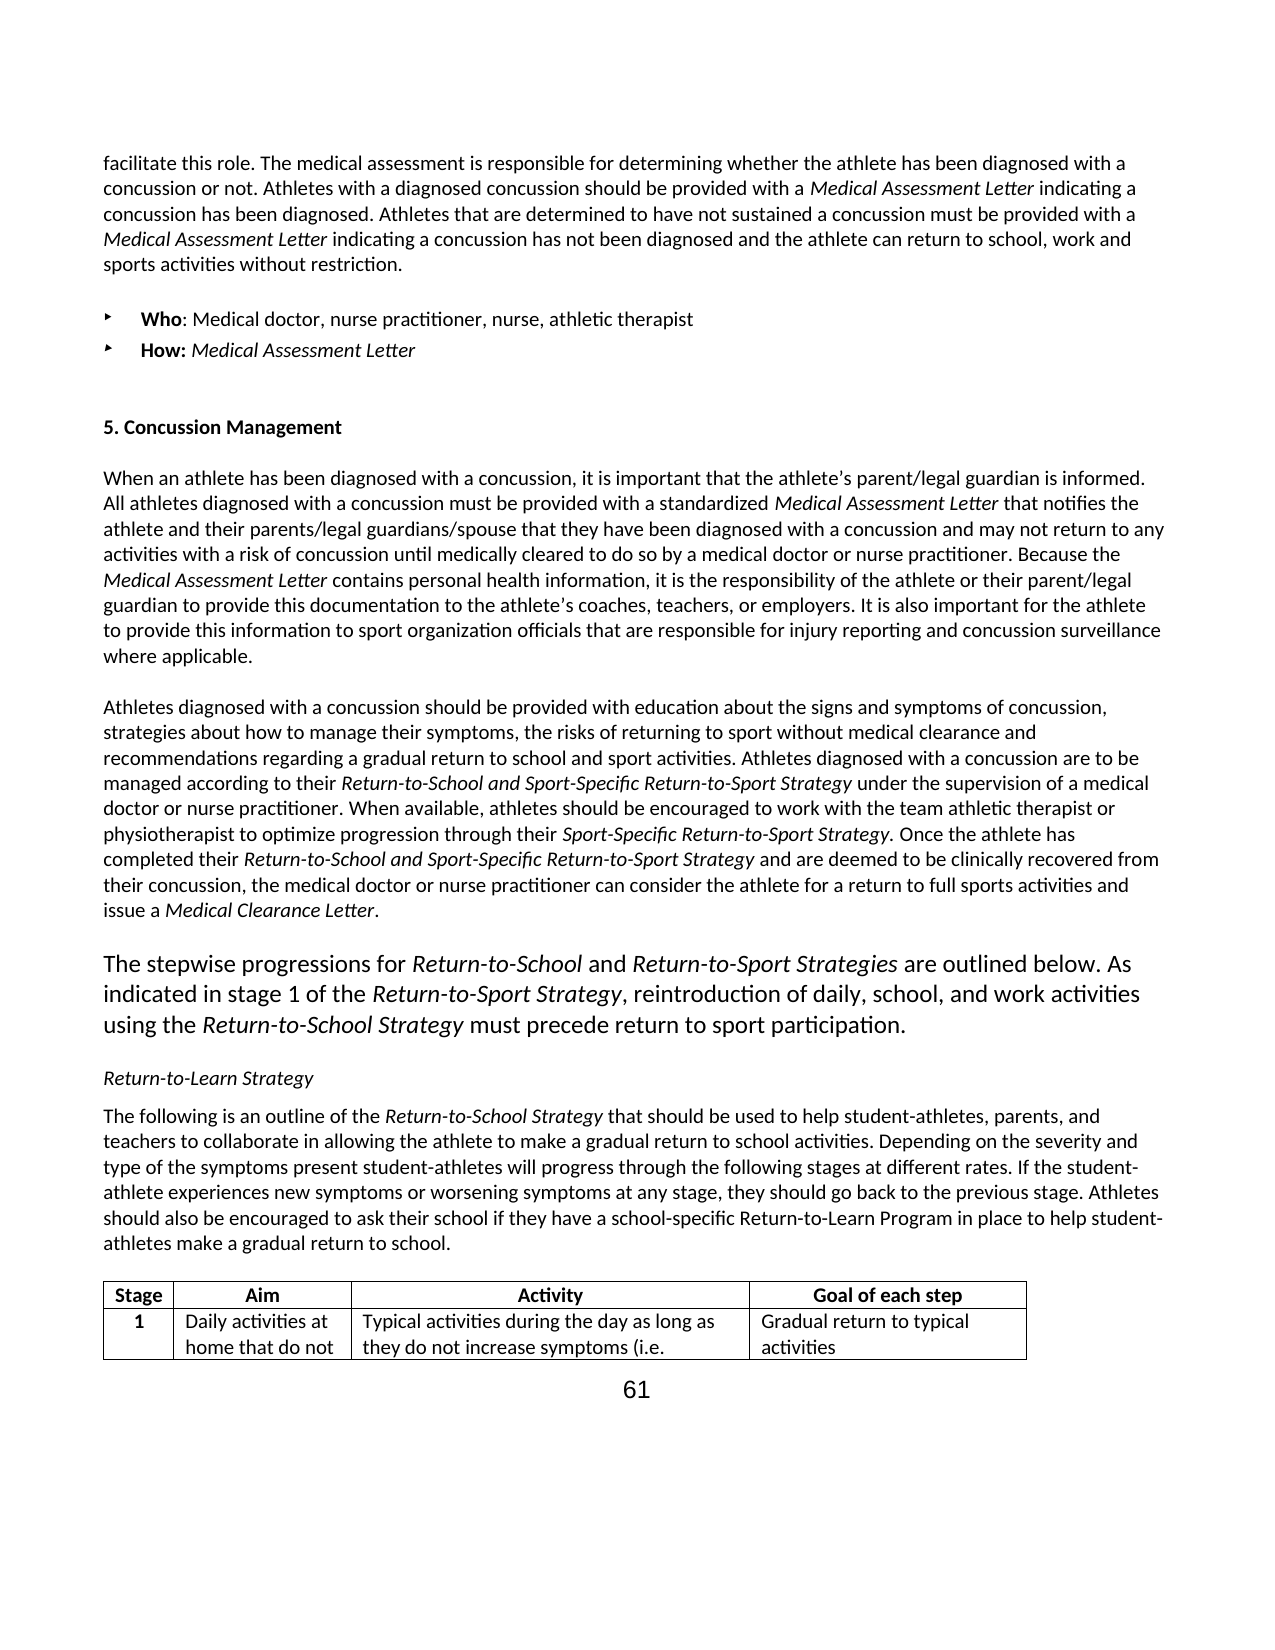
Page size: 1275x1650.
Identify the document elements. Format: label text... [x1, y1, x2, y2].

table_header Aim [174, 1282, 351, 1307]
text 5. Concussion Management [103, 414, 1170, 440]
text Athletes diagnosed with a concussion should be provided with education about the signs and symptoms of concussion, strategies about how to manage their symptoms, the risks of returning to sport without medical clearance and recommendations regarding a gradual return to school and sport activities. Athletes diagnosed with a concussion are to be managed according to their Return-to-School and Sport-Specific Return-to-Sport Strategy under the supervision of a medical doctor or nurse practitioner. When available, athletes should be encouraged to work with the team athletic therapist or physiotherapist to optimize progression through their Sport-Specific Return-to-Sport Strategy. Once the athlete has completed their Return-to-School and Sport-Specific Return-to-Sport Strategy and are deemed to be clinically recovered from their concussion, the medical doctor or nurse practitioner can consider the athlete for a return to full sports activities and issue a Medical Clearance Letter. [103, 694, 1170, 923]
text The following is an outline of the Return-to-School Strategy that should be used to help student-athletes, parents, and teachers to collaborate in allowing the athlete to make a gradual return to school activities. Depending on the severity and type of the symptoms present student-athletes will progress through the following stages at different rates. If the student-athlete experiences new symptoms or worsening symptoms at any stage, they should go back to the previous stage. Athletes should also be encouraged to ask their school if they have a school-specific Return-to-Learn Program in place to help student-athletes make a gradual return to school. [103, 1103, 1170, 1256]
table_cell 1 [104, 1309, 173, 1359]
list How: Medical Assessment Letter [103, 333, 1170, 363]
table_header Goal of each step [750, 1282, 1026, 1307]
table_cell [352, 1309, 749, 1359]
table_header Stage [104, 1282, 173, 1307]
table_header Activity [352, 1282, 749, 1307]
text Return-to-Learn Strategy [103, 1065, 1170, 1091]
list Who: Medical doctor, nurse practitioner, nurse, athletic therapist [103, 302, 1170, 333]
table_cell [174, 1309, 351, 1359]
text When an athlete has been diagnosed with a concussion, it is important that the athlete’s parent/legal guardian is informed. All athletes diagnosed with a concussion must be provided with a standardized Medical Assessment Letter that notifies the athlete and their parents/legal guardians/spouse that they have been diagnosed with a concussion and may not return to any activities with a risk of concussion until medically cleared to do so by a medical doctor or nurse practitioner. Because the Medical Assessment Letter contains personal health information, it is the responsibility of the athlete or their parent/legal guardian to provide this documentation to the athlete’s coaches, teachers, or employers. It is also important for the athlete to provide this information to sport organization officials that are responsible for injury reporting and concussion surveillance where applicable. [103, 465, 1170, 668]
text The stepwise progressions for Return-to-School and Return-to-Sport Strategies are outlined below. As indicated in stage 1 of the Return-to-Sport Strategy, reintroduction of daily, school, and work activities using the Return-to-School Strategy must precede return to sport participation. [103, 948, 1170, 1040]
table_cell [750, 1309, 1026, 1359]
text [103, 150, 1170, 277]
